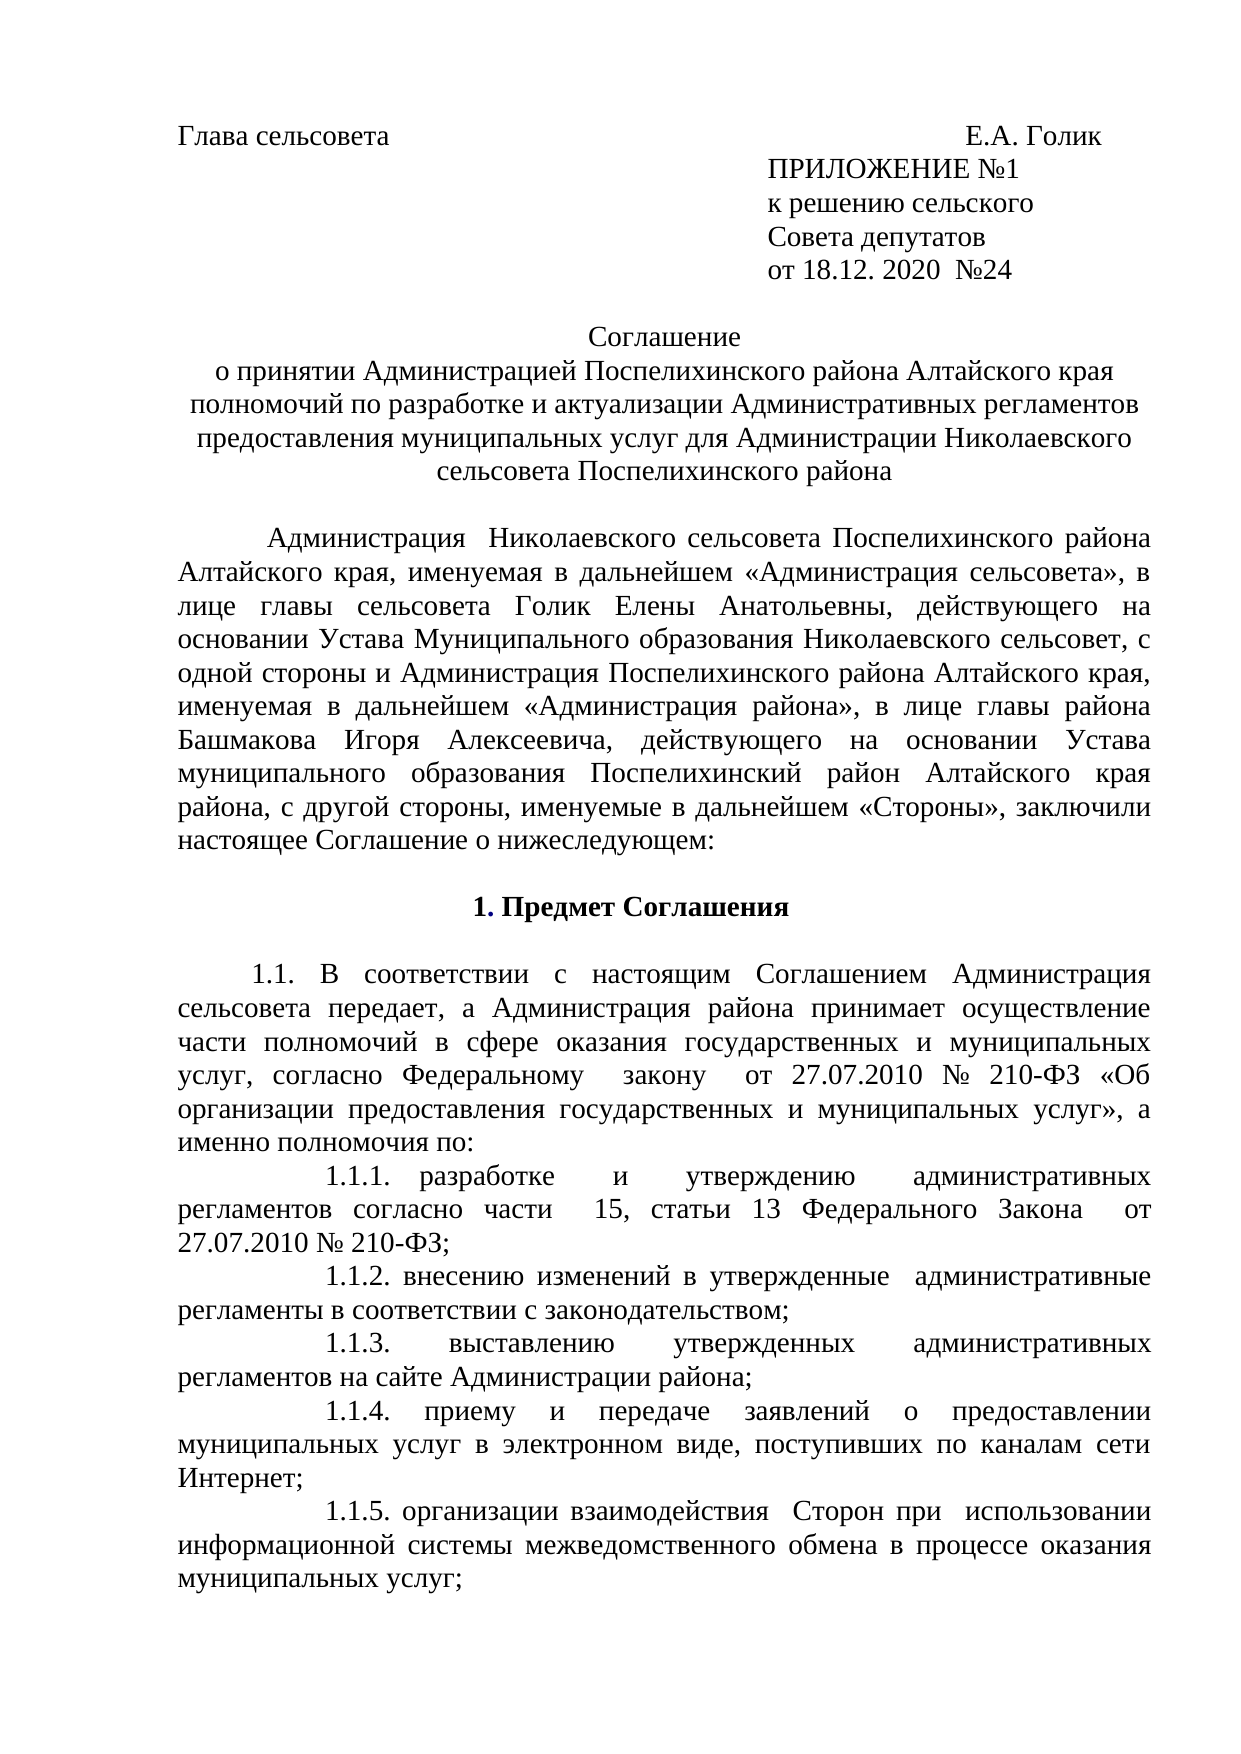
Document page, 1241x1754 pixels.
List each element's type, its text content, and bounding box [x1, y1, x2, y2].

text 1.1.2. внесению изменений в утвержденные административные регламенты в соответствии с законодательством; [177, 1258, 1152, 1326]
text к решению сельского [709, 185, 1152, 219]
text 1.1. В соответствии с настоящим Соглашением Администрация сельсовета передает, а Администрация района принимает осуществление части полномочий в сфере оказания государственных и муниципальных услуг, согласно Федеральному закону от 27.07.2010 № 210-ФЗ «Об организации предоставления государственных и муниципальных услуг», а именно полномочия по: [177, 957, 1152, 1158]
text 1.1.4. приему и передаче заявлений о предоставлении муниципальных услуг в электронном виде, поступивших по каналам сети Интернет; [177, 1393, 1152, 1493]
text Администрация Николаевского сельсовета Поспелихинского района Алтайского края, именуемая в дальнейшем «Администрация сельсовета», в лице главы сельсовета Голик Елены Анатольевны, действующего на основании Устава Муниципального образования Николаевского сельсовет, с одной стороны и Администрация Поспелихинского района Алтайского края, именуемая в дальнейшем «Администрация района», в лице главы района Башмакова Игоря Алексеевича, действующего на основании Устава муниципального образования Поспелихинский район Алтайского края района, с другой стороны, именуемые в дальнейшем «Стороны», заключили настоящее Соглашение о нижеследующем: [177, 521, 1152, 856]
text о принятии Администрацией Поспелихинского района Алтайского края полномочий по разработке и актуализации Административных регламентов предоставления муниципальных услуг для Администрации Николаевского сельсовета Поспелихинского района [177, 353, 1152, 487]
text 1. Предмет Соглашения [177, 889, 1152, 923]
text ПРИЛОЖЕНИЕ №1 [709, 152, 1152, 185]
text Соглашение [177, 319, 1152, 353]
text 1.1.3. выставлению утвержденных административных регламентов на сайте Администрации района; [177, 1326, 1152, 1393]
text Совета депутатов [709, 219, 1152, 252]
text Глава сельсовета Е.А. Голик [177, 118, 1152, 152]
text 1.1.1. разработке и утверждению административных регламентов согласно части 15, статьи 13 Федерального Закона от 27.07.2010 № 210-ФЗ; [177, 1158, 1152, 1258]
text 1.1.5. организации взаимодействия Сторон при использовании информационной системы межведомственного обмена в процессе оказания муниципальных услуг; [177, 1493, 1152, 1594]
text от 18.12. 2020 №24 [709, 252, 1152, 286]
